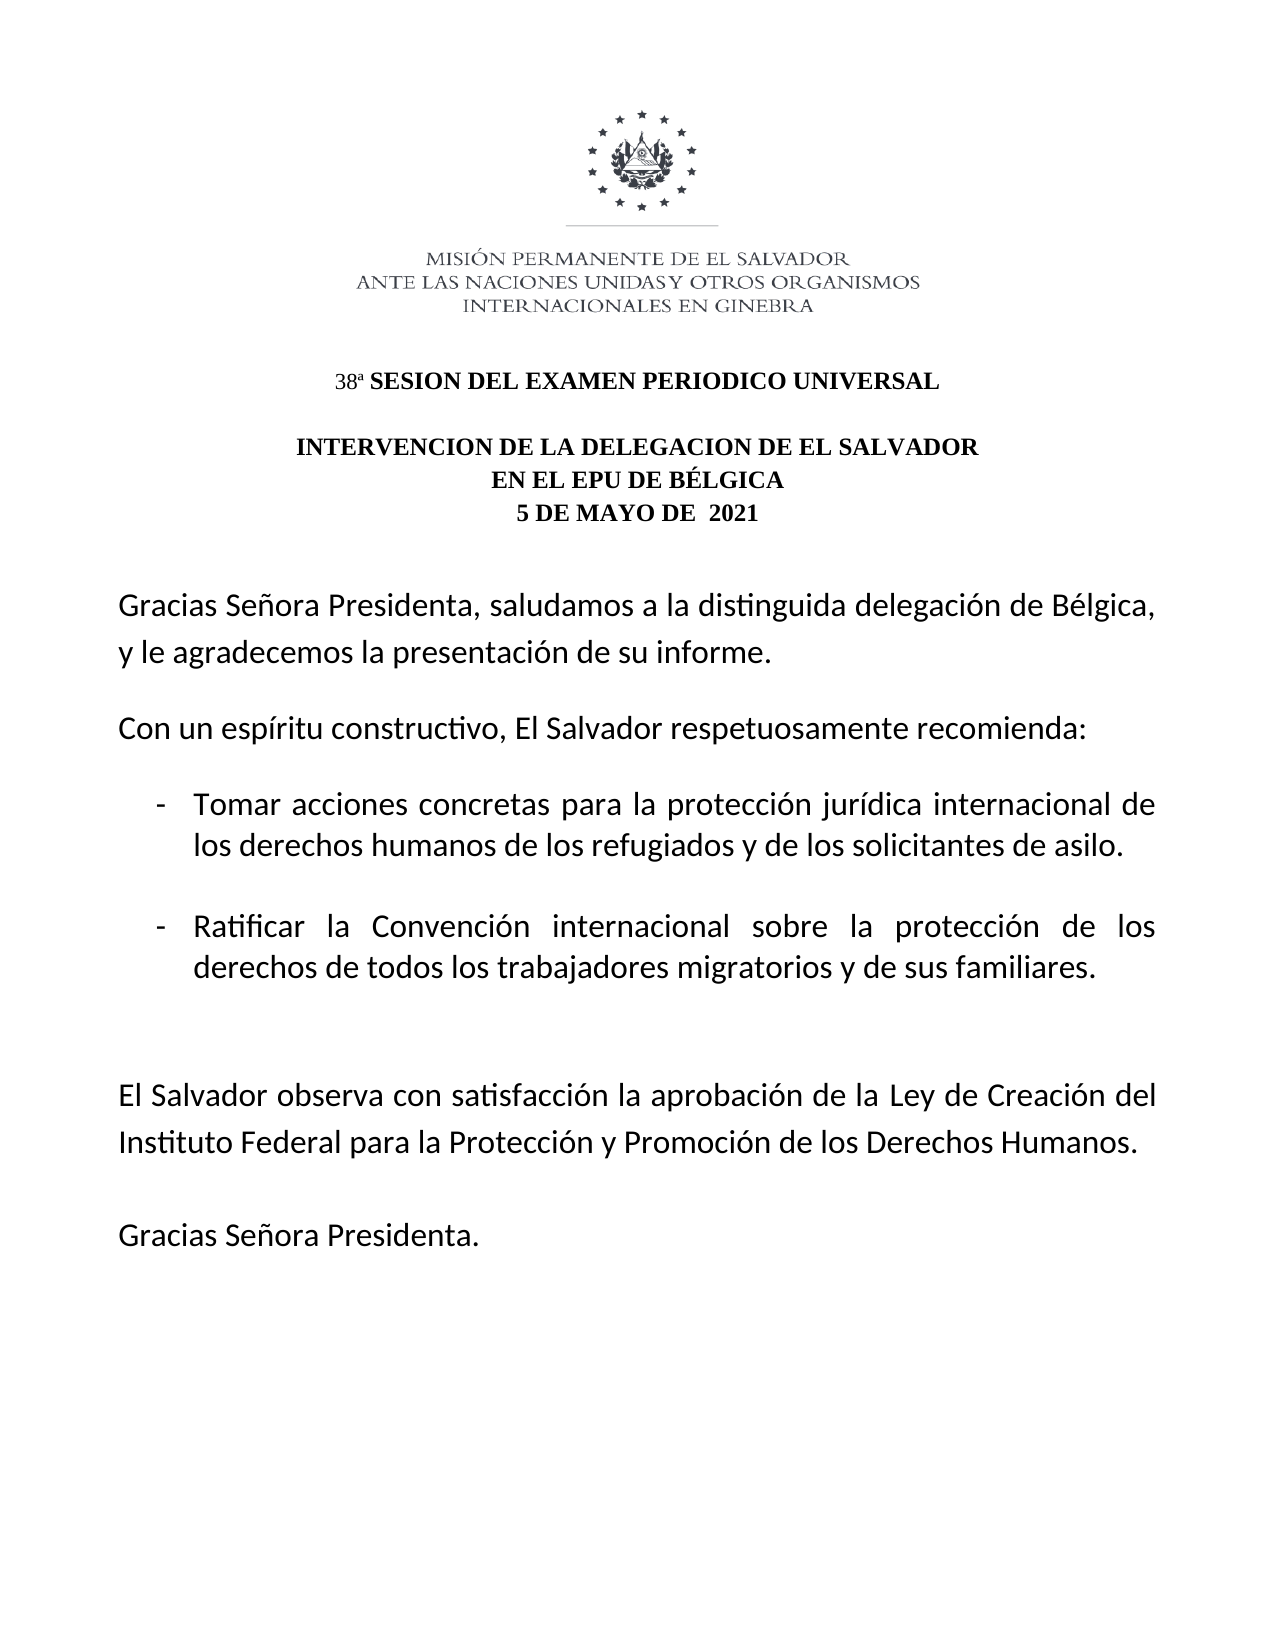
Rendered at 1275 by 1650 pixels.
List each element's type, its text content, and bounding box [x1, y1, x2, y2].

picture [333, 100, 942, 329]
text 5 DE MAYO DE 2021 [118, 498, 1157, 527]
text Gracias Señora Presidenta, saludamos a la distinguida delegación de Bélgica, y le agradecemos la presentación de su informe. [118, 584, 1157, 672]
text EN EL EPU DE BÉLGICA [118, 465, 1157, 493]
list Tomar acciones concretas para la protección jurídica internacional de los derechos humanos de los refugiados y de los solicitantes de asilo. [156, 783, 1157, 864]
list Gracias Señora Presidenta. [118, 1214, 1157, 1255]
text El Salvador observa con satisfacción la aprobación de la Ley de Creación del Instituto Federal para la Protección y Promoción de los Derechos Humanos. [118, 1074, 1157, 1162]
text Con un espíritu constructivo, El Salvador respetuosamente recomienda: [118, 707, 1157, 748]
list Ratificar la Convención internacional sobre la protección de los derechos de todos los trabajadores migratorios y de sus familiares. [156, 905, 1157, 987]
text INTERVENCION DE LA DELEGACION DE EL SALVADOR [118, 432, 1157, 461]
text 38ª SESION DEL EXAMEN PERIODICO UNIVERSAL [118, 366, 1157, 394]
